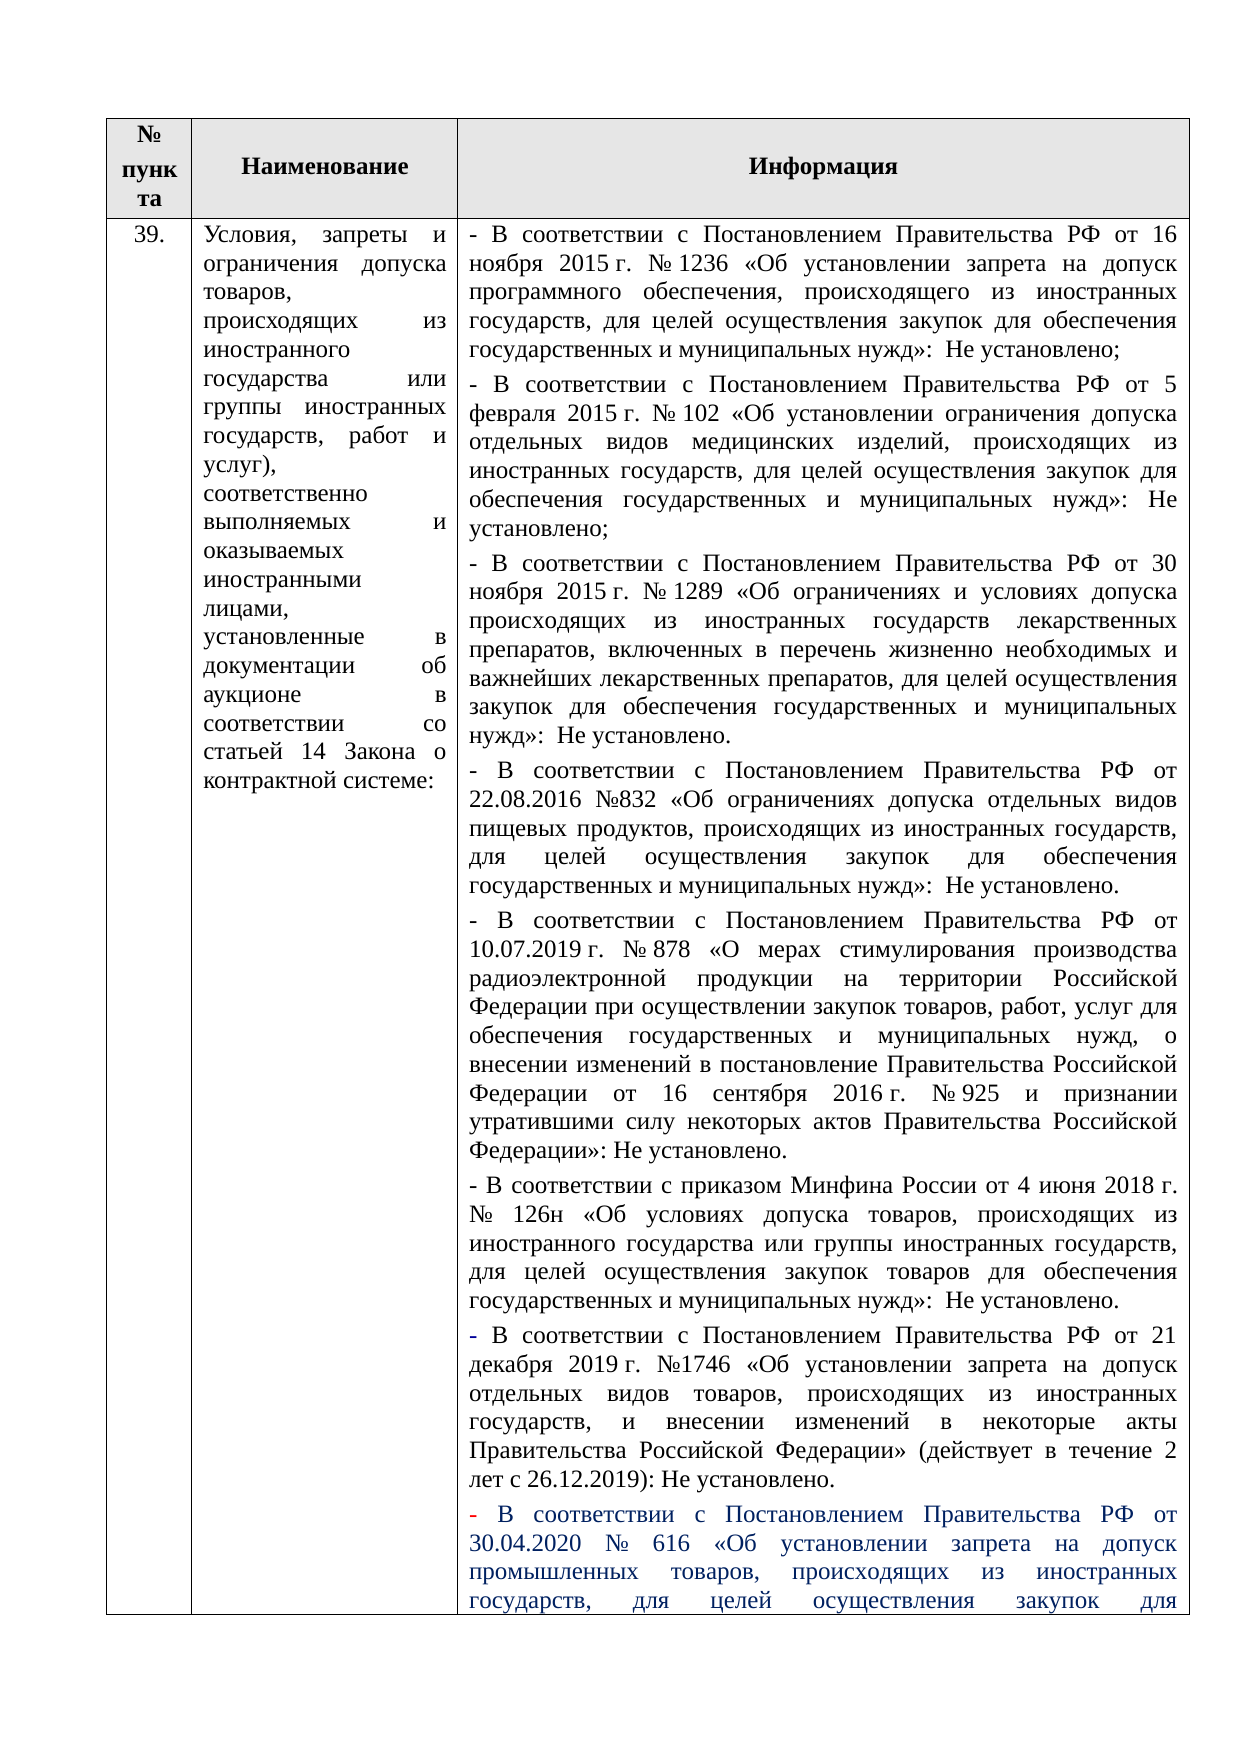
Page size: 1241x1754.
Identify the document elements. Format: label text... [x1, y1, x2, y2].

table_header Информация [458, 119, 1189, 218]
table_header № пункта [107, 119, 191, 218]
table_cell 39. [107, 219, 191, 1614]
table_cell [458, 219, 1189, 1614]
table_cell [192, 219, 457, 1614]
table_header Наименование [192, 119, 457, 218]
